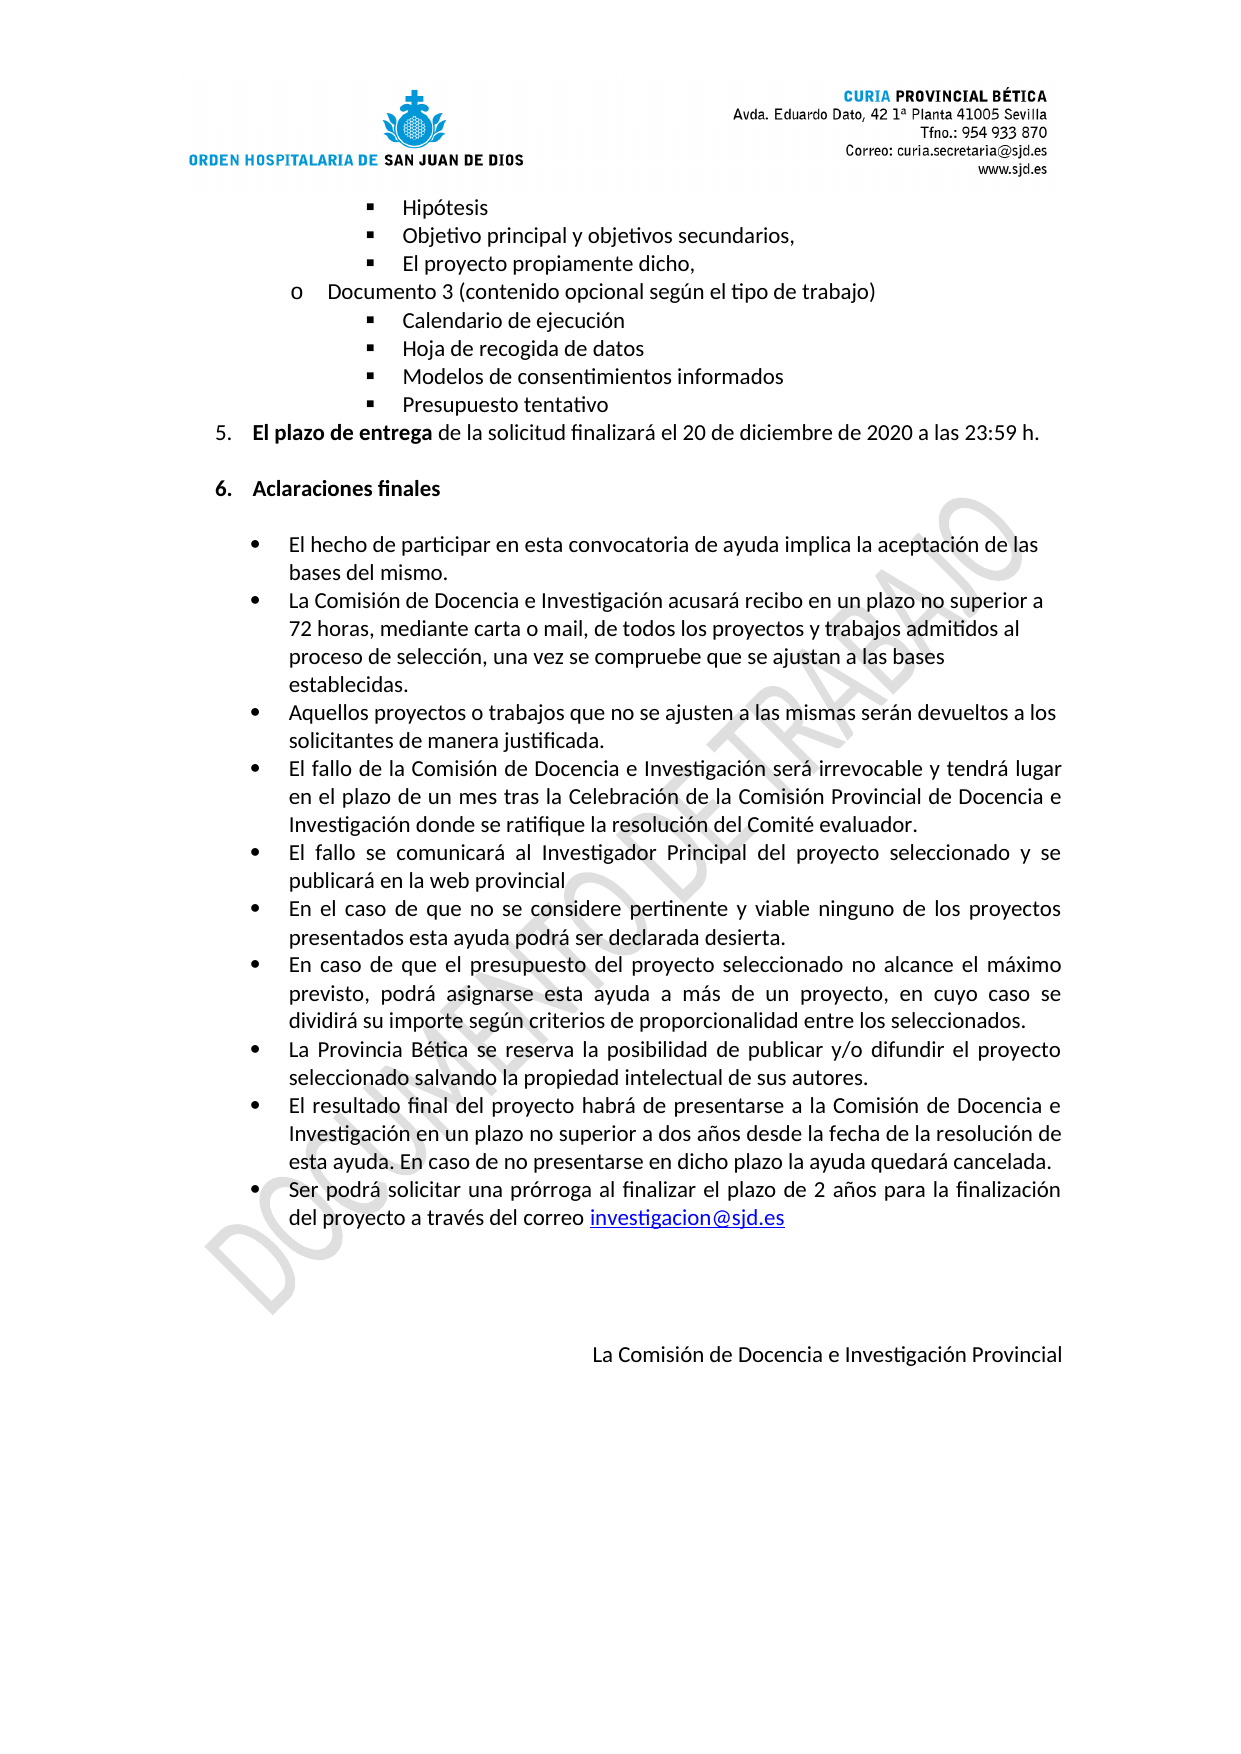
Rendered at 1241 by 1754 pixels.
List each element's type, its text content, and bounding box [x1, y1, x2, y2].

list Objetivo principal y objetivos secundarios, [365, 221, 1063, 249]
list El resultado final del proyecto habrá de presentarse a la Comisión de Docencia e Investigación en un plazo no superior a dos años desde la fecha de la resolución de esta ayuda. En caso de no presentarse en dicho plazo la ayuda quedará cancelada. [251, 1091, 1063, 1175]
text La Comisión de Docencia e Investigación Provincial [177, 1340, 1063, 1368]
list La Comisión de Docencia e Investigación acusará recibo en un plazo no superior a 72 horas, mediante carta o mail, de todos los proyectos y trabajos admitidos al proceso de selección, una vez se compruebe que se ajustan a las bases establecidas. [251, 586, 1063, 698]
list Aclaraciones finales [215, 474, 1063, 502]
picture [177, 73, 1063, 193]
list Aquellos proyectos o trabajos que no se ajusten a las mismas serán devueltos a los solicitantes de manera justificada. [251, 698, 1063, 754]
list En el caso de que no se considere pertinente y viable ninguno de los proyectos presentados esta ayuda podrá ser declarada desierta. [251, 894, 1063, 951]
list El fallo se comunicará al Investigador Principal del proyecto seleccionado y se publicará en la web provincial [251, 838, 1063, 894]
list Ser podrá solicitar una prórroga al finalizar el plazo de 2 años para la finalización del proyecto a través del correo investigacion@sjd.es [251, 1175, 1063, 1231]
list Hoja de recogida de datos [365, 334, 1063, 362]
list Modelos de consentimientos informados [365, 362, 1063, 390]
list Presupuesto tentativo [365, 390, 1063, 418]
list El hecho de participar en esta convocatoria de ayuda implica la aceptación de las bases del mismo. [251, 530, 1063, 586]
list El proyecto propiamente dicho, [365, 249, 1063, 277]
list Calendario de ejecución [365, 306, 1063, 334]
list Hipótesis [365, 193, 1063, 221]
list La Provincia Bética se reserva la posibilidad de publicar y/o difundir el proyecto seleccionado salvando la propiedad intelectual de sus autores. [251, 1035, 1063, 1091]
list En caso de que el presupuesto del proyecto seleccionado no alcance el máximo previsto, podrá asignarse esta ayuda a más de un proyecto, en cuyo caso se dividirá su importe según criterios de proporcionalidad entre los seleccionados. [251, 951, 1063, 1035]
list Documento 3 (contenido opcional según el tipo de trabajo) [290, 277, 1063, 306]
list El fallo de la Comisión de Docencia e Investigación será irrevocable y tendrá lugar en el plazo de un mes tras la Celebración de la Comisión Provincial de Docencia e Investigación donde se ratifique la resolución del Comité evaluador. [251, 754, 1063, 838]
list El plazo de entrega de la solicitud finalizará el 20 de diciembre de 2020 a las 23:59 h. [215, 418, 1063, 446]
